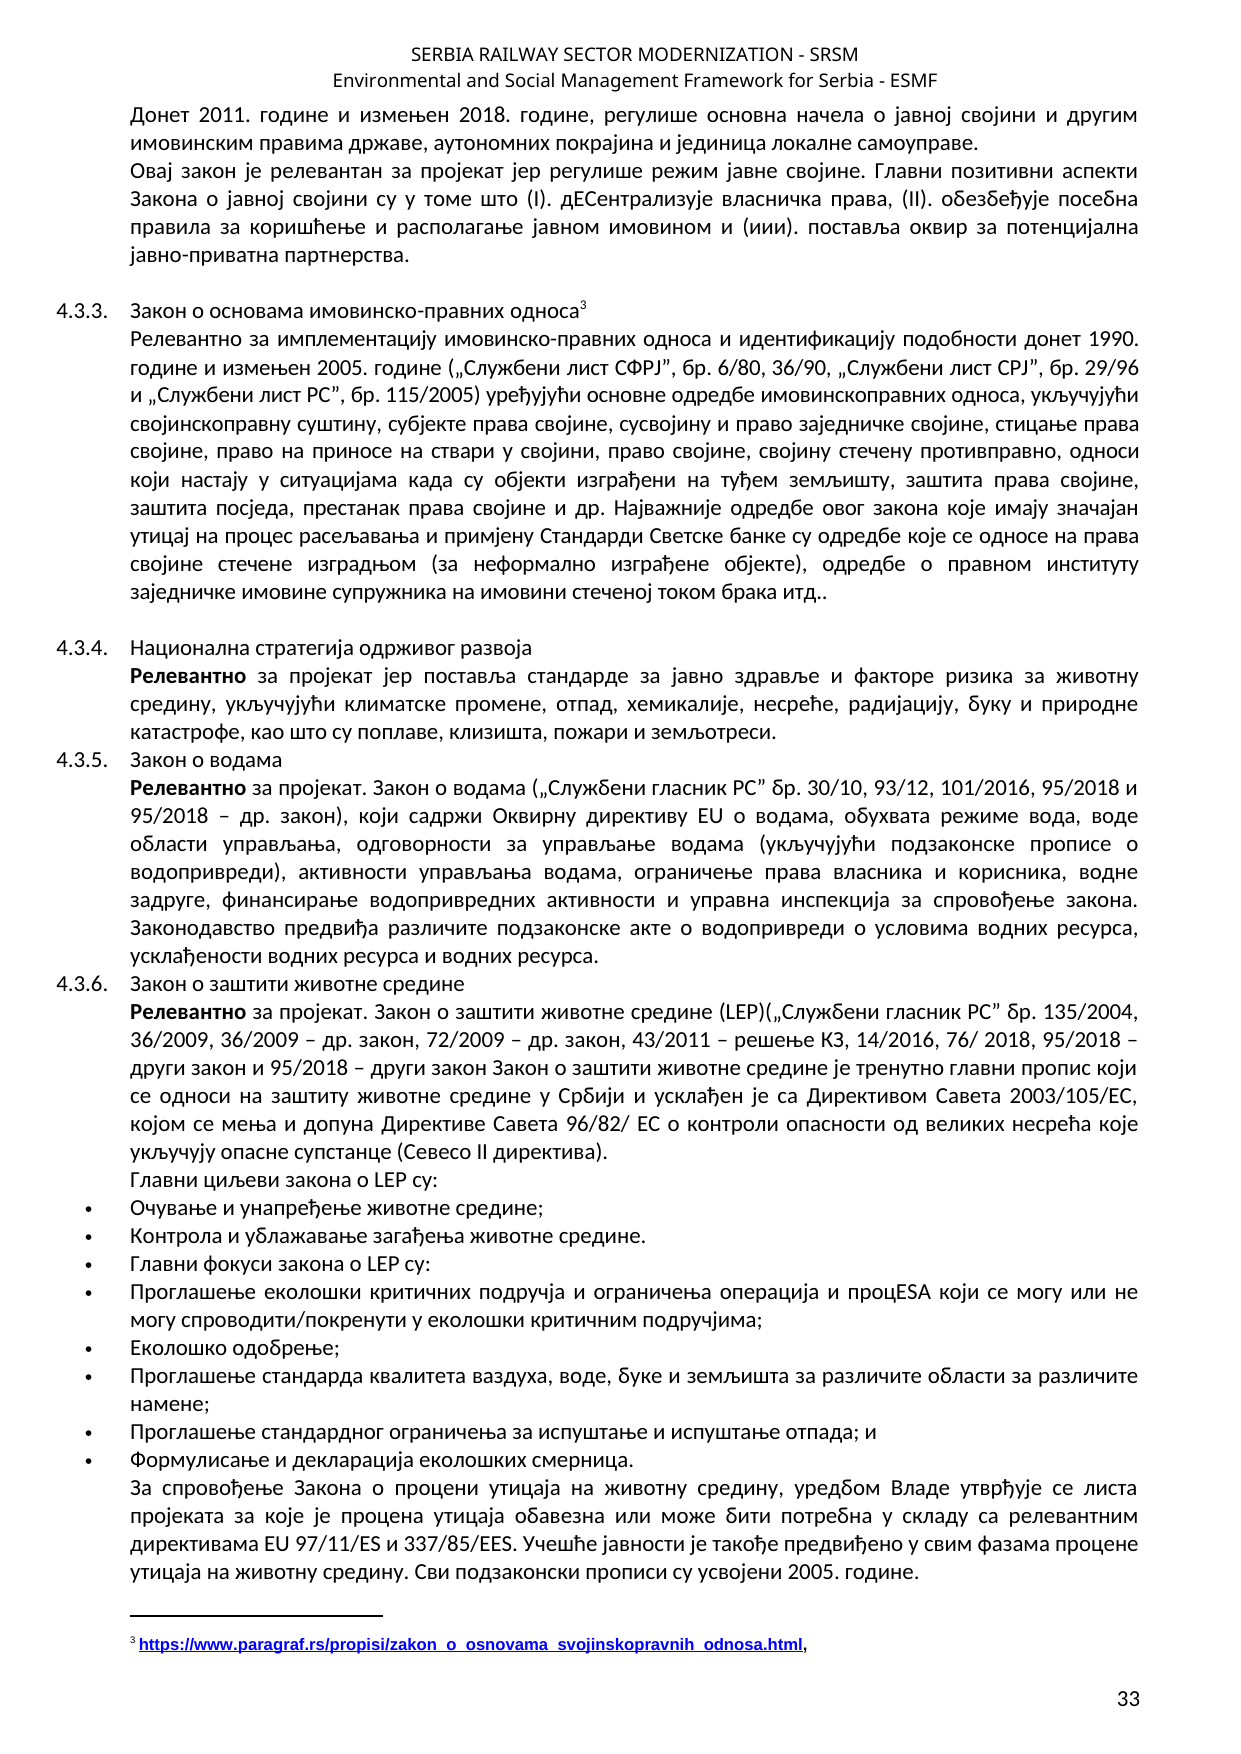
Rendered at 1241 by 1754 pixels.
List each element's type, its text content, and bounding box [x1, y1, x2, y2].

subtitle Закон о основама имовинско-правних односа [56, 297, 1140, 324]
list Еколошко одобрење; [86, 1333, 1140, 1361]
text Релевантно за пројекат. Закон о водама („Службени гласник РС” бр. 30/10, 93/12, 101/2016, 95/2018 и 95/2018 – др. закон), који садржи Оквирну директиву EU о водама, обухвата режиме вода, воде области управљања, одговорности за управљање водама (укључујући подзаконске прописе о водопривреди), активности управљања водама, ограничење права власника и корисника, водне задруге, финансирање водопривредних активности и управна инспекција за спровођење закона. Законодавство предвиђа различите подзаконске акте о водопривреди о условима водних ресурса, усклађености водних ресурса и водних ресурса. [130, 773, 1140, 969]
text Релевантно за имплементацију имовинско-правних односа и идентификацију подобности донет 1990. године и измењен 2005. године („Службени лист СФРЈ”, бр. 6/80, 36/90, „Службени лист СРЈ”, бр. 29/96 и „Службени лист РС”, бр. 115/2005) уређујући основне одредбе имовинскоправних односа, укључујући својинскоправну суштину, субјекте права својине, сусвојину и право заједничке својине, стицање права својине, право на приносе на ствари у својини, право својине, својину стечену противправно, односи који настају у ситуацијама када су објекти изграђени на туђем земљишту, заштита права својине, заштита посједа, престанак права својине и др. Најважније одредбе овог закона које имају значајан утицај на процес расељавања и примјену Стандарди Светске банке су одредбе које се односе на права својине стечене изградњом (за неформално изграђене објекте), одредбе о правном институту заједничке имовине супружника на имовини стеченој током брака итд.. [130, 324, 1140, 605]
text Релевантно за пројекат јер поставља стандарде за јавно здравље и факторе ризика за животну средину, укључујући климатске промене, отпад, хемикалије, несреће, радијацију, буку и природне катастрофе, као што су поплаве, клизишта, пожари и земљотреси. [130, 661, 1140, 745]
list Проглашење стандардног ограничења за испуштање и испуштање отпада; и [86, 1417, 1140, 1445]
text Релевантно за пројекат. Закон о заштити животне средине (LEP)(„Службени гласник РС” бр. 135/2004, 36/2009, 36/2009 – др. закон, 72/2009 – др. закон, 43/2011 – решење КЗ, 14/2016, 76/ 2018, 95/2018 – други закон и 95/2018 – други закон Закон о заштити животне средине је тренутно главни пропис који се односи на заштиту животне средине у Србији и усклађен је са Директивом Савета 2003/105/EC, којом се мења и допуна Директиве Савета 96/82/ ЕC о контроли опасности од великих несрећа које укључују опасне супстанце (Севесо II директива). [130, 997, 1140, 1165]
subtitle Национална стратегија одрживог развоја [56, 633, 1140, 661]
list Формулисање и декларација еколошких смерница. [86, 1445, 1140, 1473]
text Овај закон је релевантан за пројекат јер регулише режим јавне својине. Главни позитивни аспекти Закона о јавној својини су у томе што (I). дECентрализује власничка права, (II). обезбеђује посебна правила за коришћење и располагање јавном имовином и (иии). поставља оквир за потенцијална јавно-приватна партнерства. [130, 156, 1140, 268]
list Контрола и ублажавање загађења животне средине. [86, 1221, 1140, 1249]
list Проглашење еколошки критичних подручја и ограничења операција и процESA који се могу или не могу спроводити/покренути у еколошки критичним подручјима; [86, 1277, 1140, 1333]
subtitle Закон о заштити животне средине [56, 969, 1140, 997]
list Проглашење стандарда квалитета ваздуха, воде, буке и земљишта за различите области за различите намене; [86, 1361, 1140, 1417]
text Донет 2011. године и измењен 2018. године, регулише основна начела о јавној својини и другим имовинским правима државе, аутономних покрајина и јединица локалне самоуправе. [130, 100, 1140, 156]
text Главни циљеви закона о LEP су: [130, 1165, 1140, 1193]
subtitle Закон о водама [56, 745, 1140, 773]
text За спровођење Закона о процени утицаја на животну средину, уредбом Владе утврђује се листа пројеката за које је процена утицаја обавезна или може бити потребна у складу са релевантним директивама EU 97/11/ЕS и 337/85/ЕЕS. Учешће јавности је такође предвиђено у свим фазама процене утицаја на животну средину. Сви подзаконски прописи су усвојени 2005. године. [130, 1473, 1140, 1586]
list Главни фокуси закона о LEP су: [86, 1249, 1140, 1277]
list Очување и унапређење животне средине; [86, 1193, 1140, 1221]
